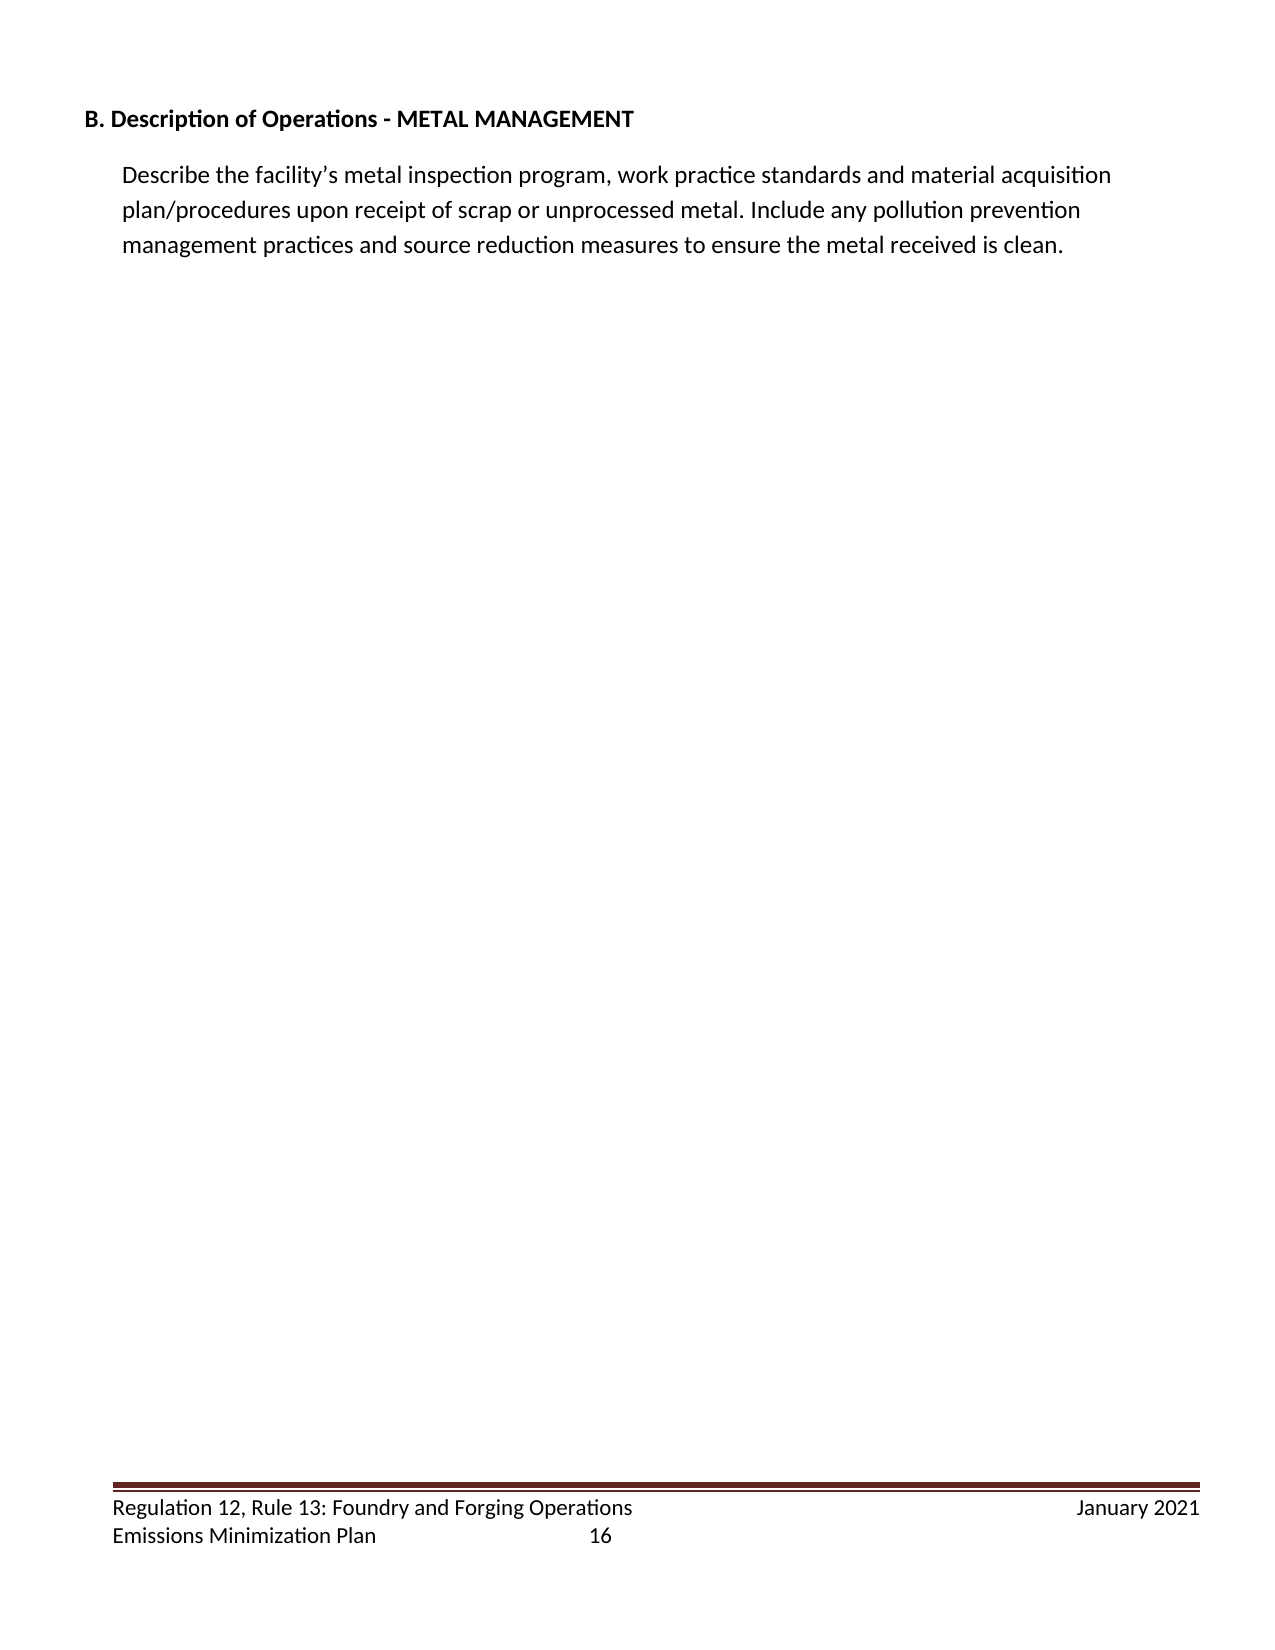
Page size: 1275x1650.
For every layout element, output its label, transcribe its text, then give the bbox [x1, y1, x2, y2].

text Describe the facility’s metal inspection program, work practice standards and material acquisition plan/procedures upon receipt of scrap or unprocessed metal. Include any pollution prevention management practices and source reduction measures to ensure the metal received is clean. [122, 159, 1172, 259]
text B. Description of Operations - METAL MANAGEMENT [112, 103, 1200, 133]
